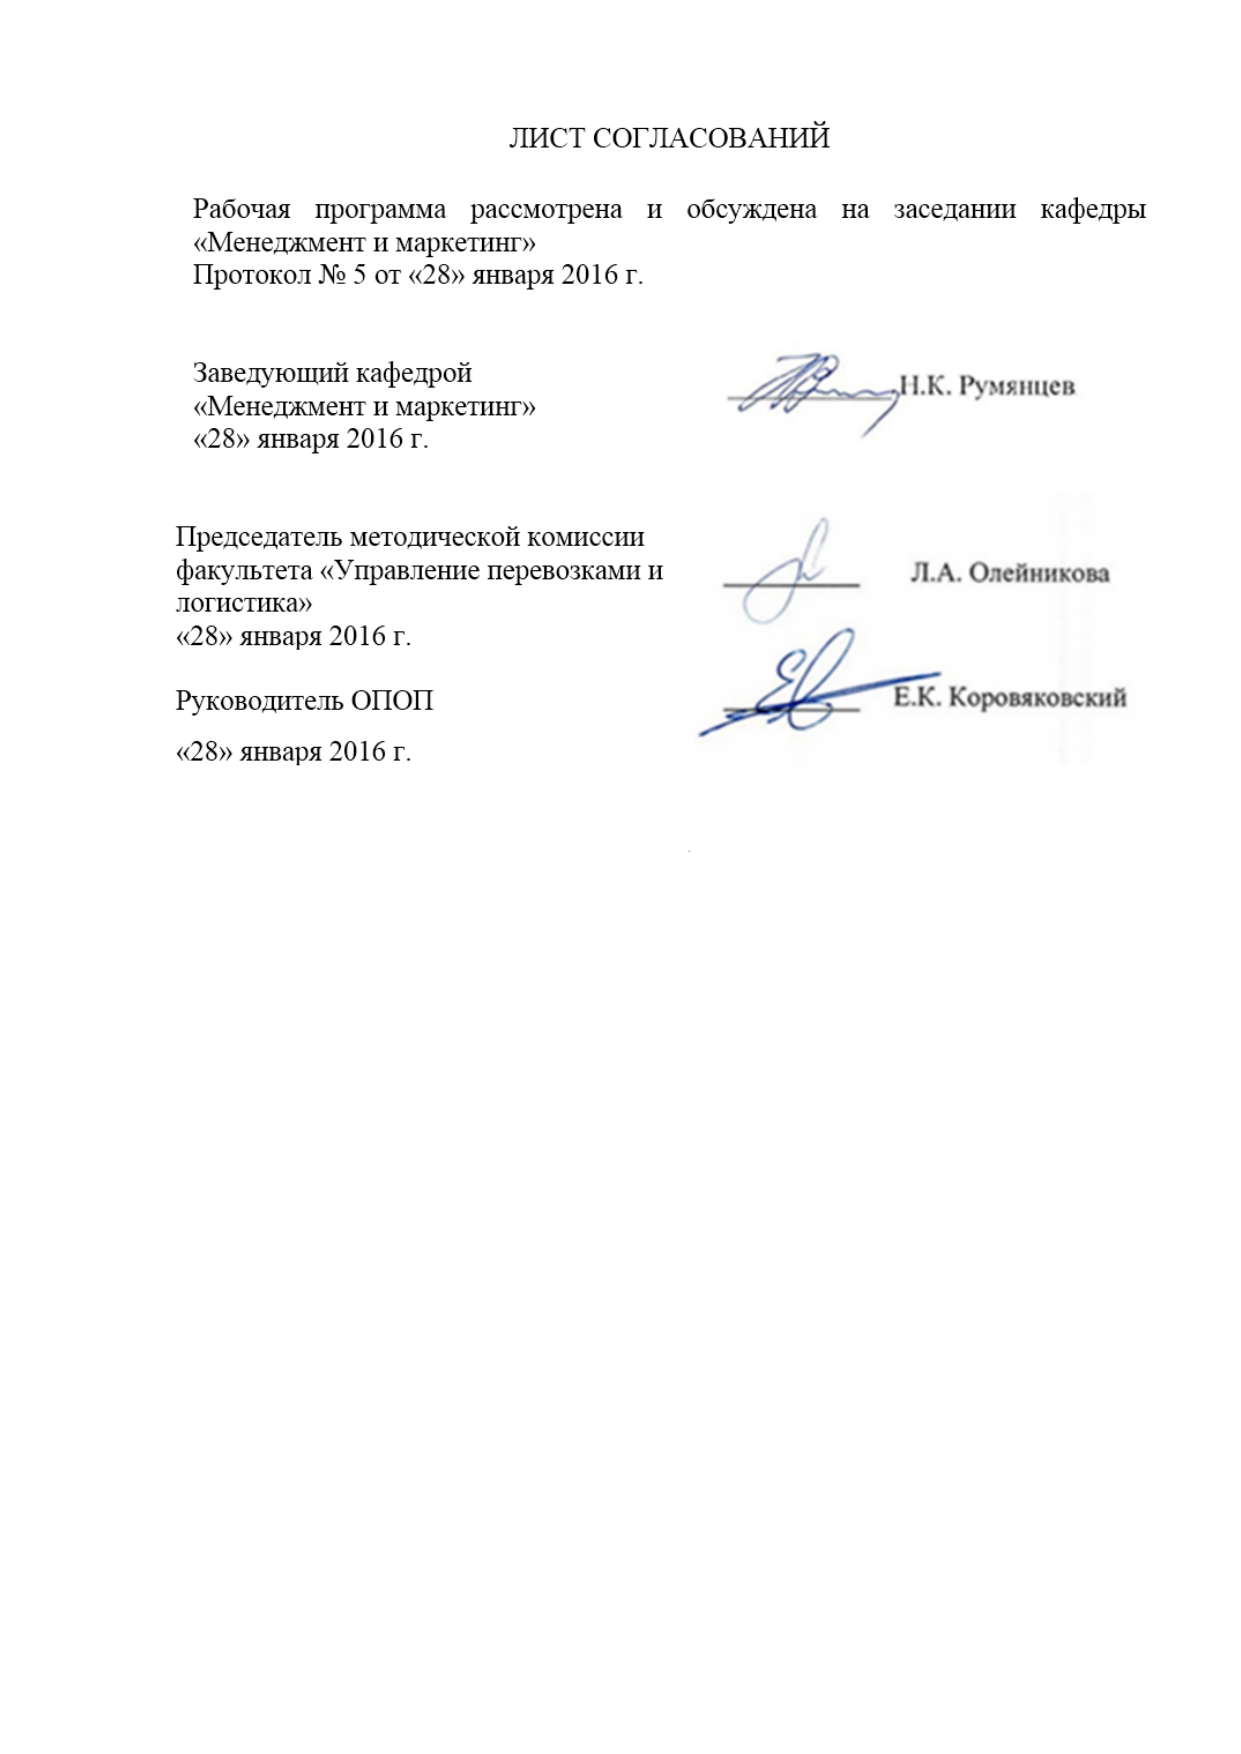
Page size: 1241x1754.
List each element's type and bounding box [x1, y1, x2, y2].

picture [80, 77, 1212, 860]
